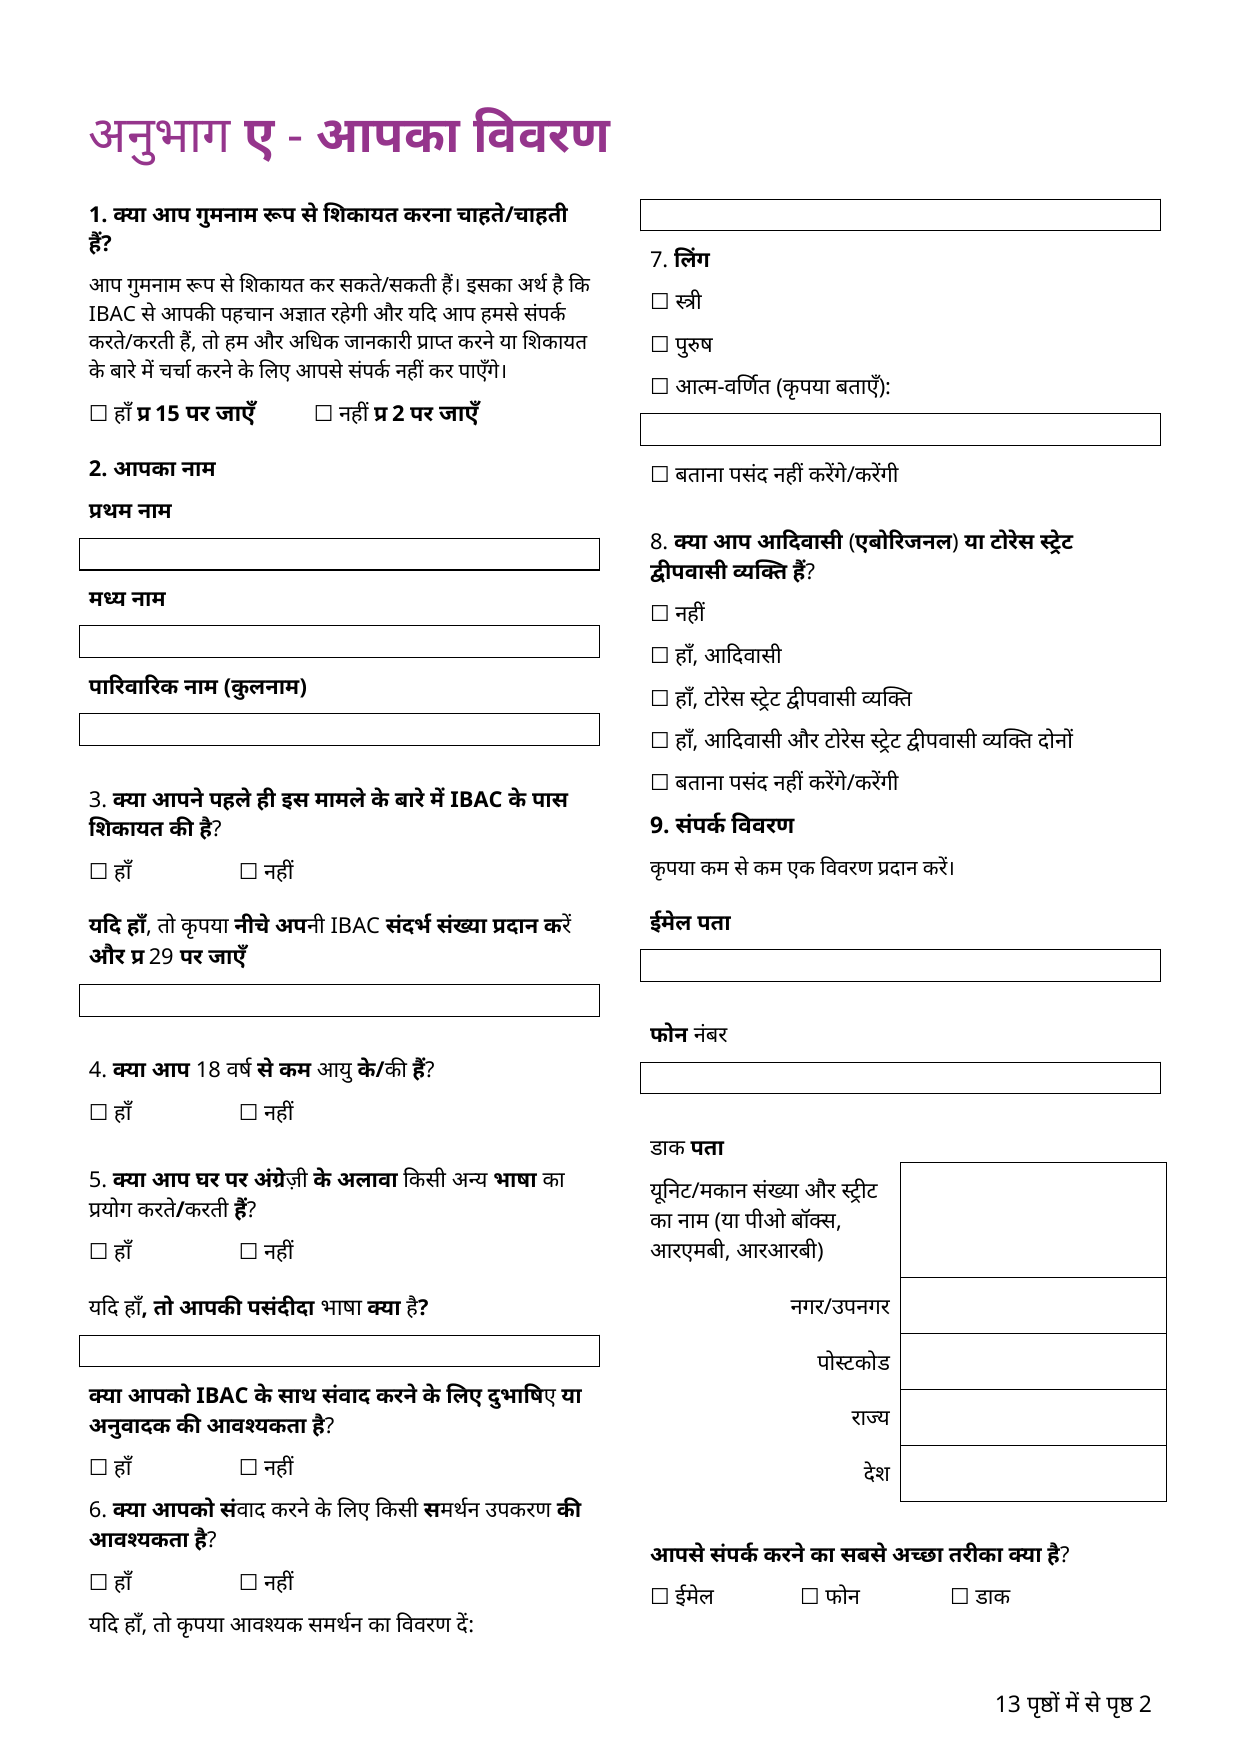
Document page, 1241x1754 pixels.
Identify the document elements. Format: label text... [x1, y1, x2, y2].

text 4. क्या आप 18 वर्ष से कम आयु के/की हैं? [89, 1054, 591, 1084]
text कृपया कम से कम एक विवरण प्रदान करें। [650, 853, 1152, 882]
text आपसे संपर्क करने का सबसे अच्छा तरीका क्या है? [650, 1539, 1152, 1569]
text यदि हाँ, तो कृपया नीचे अपनी IBAC संदर्भ संख्या प्रदान करें और प्र29 पर जाएँ [89, 910, 591, 971]
text 1. क्या आप गुमनाम रूप से शिकायत करना चाहते/चाहती हैं? [89, 198, 591, 258]
text हाँ नहीं [89, 1236, 591, 1266]
text ईमेल पता [650, 907, 1152, 936]
text 6. क्या आपको संवाद करने के लिए किसी समर्थन उपकरण की आवश्यकता है? [89, 1494, 591, 1554]
text स्त्री [650, 286, 1152, 316]
text पारिवारिक नाम (कुलनाम) [89, 671, 591, 701]
text हाँ प्र15 पर जाएँ नहीं प्र2 पर जाएँ [89, 397, 591, 428]
text बताना पसंद नहीं करेंगे/करेंगी [650, 767, 1152, 797]
text प्रथम नाम [89, 495, 591, 525]
text मध्य नाम [89, 583, 591, 613]
text ईमेल फोन डाक [650, 1581, 1152, 1611]
text हाँ, टोरेस स्ट्रेट द्वीपवासी व्यक्ति [650, 682, 1152, 712]
text यदि हाँ, तो आपकी पसंदीदा भाषा क्या है? [89, 1291, 591, 1322]
text डाक पता [650, 1132, 1152, 1162]
text हाँ नहीं [89, 1097, 591, 1126]
text हाँ नहीं [89, 1452, 591, 1482]
text आप गुमनाम रूप से शिकायत कर सकते/सकती हैं। इसका अर्थ है कि IBAC से आपकी पहचान अज्ञात रहेगी और यदि आप हमसे संपर्क करते/करती हैं, तो हम और अधिक जानकारी प्राप्त करने या शिकायत के बारे में चर्चा करने के लिए आपसे संपर्क नहीं कर पाएँगे। [89, 271, 591, 384]
text हाँ, आदिवासी [650, 640, 1152, 670]
text फोन नंबर [650, 1019, 1152, 1049]
text क्या आपको IBAC के साथ संवाद करने के लिए दुभाषिए या अनुवादक की आवश्यकता है? [89, 1380, 591, 1439]
text हाँ नहीं [89, 1566, 591, 1596]
table_cell नगर/उपनगर [650, 1277, 900, 1333]
text हाँ, आदिवासी और टोरेस स्ट्रेट द्वीपवासी व्यक्ति दोनों [650, 725, 1152, 754]
text बताना पसंद नहीं करेंगे/करेंगी [650, 458, 1152, 488]
text 8. क्या आप आदिवासी (एबोरिजनल) या टोरेस स्ट्रेट द्वीपवासी व्यक्ति हैं? [650, 526, 1152, 585]
table_cell पोस्टकोड [650, 1333, 900, 1389]
text 2. आपका नाम [89, 453, 591, 483]
table_cell देश [650, 1445, 900, 1501]
text 7. लिंग [650, 244, 1152, 274]
table_header यूनिट/मकान संख्या और स्ट्रीट का नाम (या पीओ बॉक्स, आरएमबी, आरआरबी) [650, 1162, 900, 1277]
text 9. संपर्क विवरण [650, 809, 1152, 841]
text 5. क्या आप घर पर अंग्रेज़ी के अलावा किसी अन्य भाषा का प्रयोग करते/करती हैं? [89, 1164, 591, 1223]
text 3. क्या आपने पहले ही इस मामले के बारे में IBAC के पास शिकायत की है? [89, 783, 591, 843]
text आत्म-वर्णित (कृपया बताएँ): [650, 371, 1152, 401]
text पुरुष [650, 328, 1152, 358]
table_cell राज्य [650, 1389, 900, 1445]
text हाँ नहीं [89, 856, 591, 885]
text नहीं [650, 598, 1152, 628]
text यदि हाँ, तो कृपया आवश्यक समर्थन का विवरण दें: [89, 1609, 591, 1638]
subtitle अनुभाग ए - आपका विवरण [89, 99, 1152, 167]
